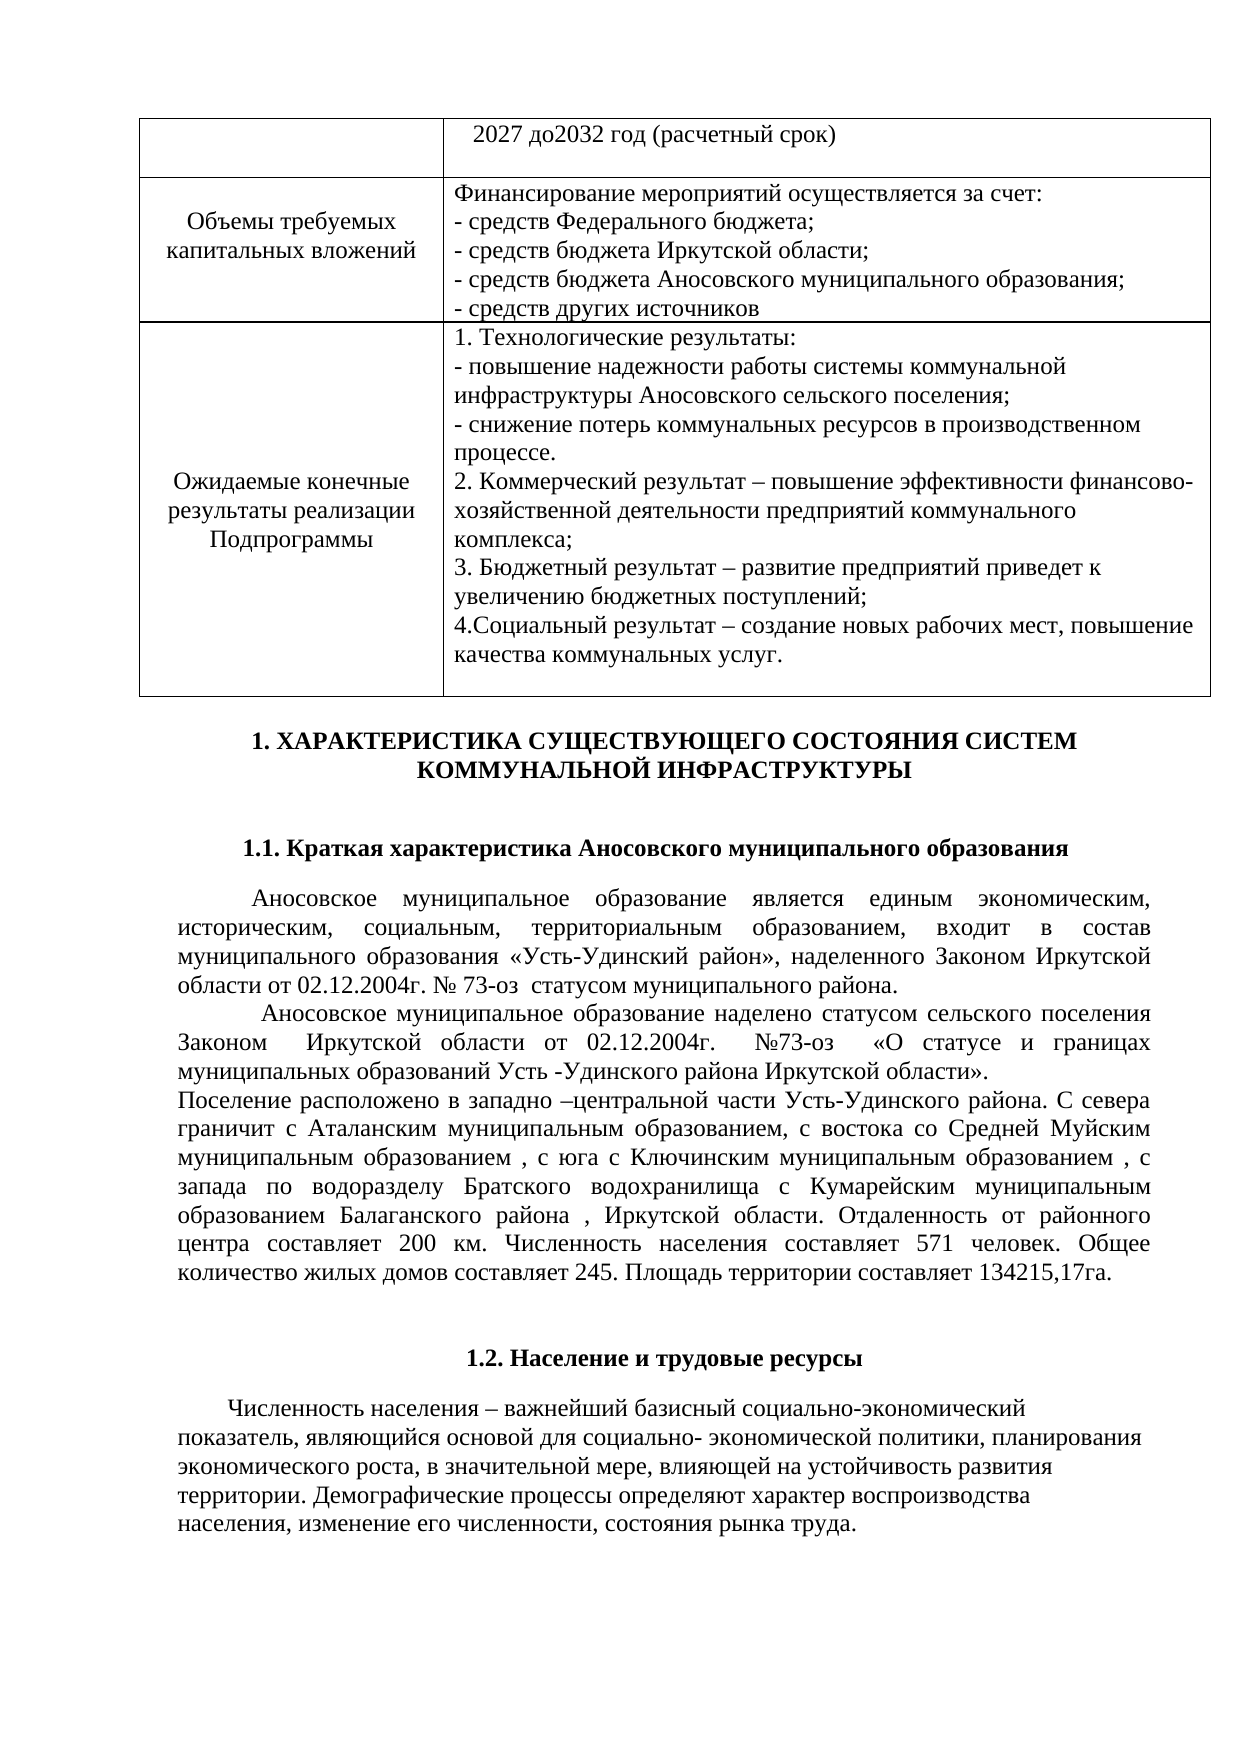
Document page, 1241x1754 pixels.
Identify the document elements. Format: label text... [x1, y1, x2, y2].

table_cell Объемы требуемых капитальных вложений [140, 178, 443, 321]
text Поселение расположено в западно –центральной части Усть-Удинского района. С севера граничит с Аталанским муниципальным образованием, с востока со Средней Муйским муниципальным образованием , с юга с Ключинским муниципальным образованием , с запада по водоразделу Братского водохранилища с Кумарейским муниципальным образованием Балаганского района , Иркутской области. Отдаленность от районного центра составляет . Численность населения составляет 571 человек. Общее количество жилых домов составляет 245. Площадь территории составляет 134215,17га. [177, 1085, 1152, 1286]
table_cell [444, 119, 1210, 177]
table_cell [140, 119, 443, 177]
text 1.2. Население и трудовые ресурсы [177, 1343, 1152, 1372]
text Аносовское муниципальное образование наделено статусом сельского поселения Законом Иркутской области от 02.12.2004г. №73-оз «О статусе и границах муниципальных образований Усть -Удинского района Иркутской области». [177, 998, 1152, 1085]
table_cell Ожидаемые конечные результаты реализации Подпрограммы [140, 323, 443, 696]
text 1.1. Краткая характеристика Аносовского муниципального образования [177, 833, 1152, 862]
table_cell 1. Технологические результаты: - повышение надежности работы системы коммунальной инфраструктуры Аносовского сельского поселения; - снижение потерь коммунальных ресурсов в производственном процессе. 2. Коммерческий результат – повышение эффективности финансово- хозяйственной деятельности предприятий коммунального комплекса; 3. Бюджетный результат – развитие предприятий приведет к увеличению бюджетных поступлений; 4.Социальный результат – создание новых рабочих мест, повышение качества коммунальных услуг. [444, 323, 1210, 696]
text Численность населения – важнейший базисный социально-экономический показатель, являющийся основой для социально- экономической политики, планирования экономического роста, в значительной мере, влияющей на устойчивость развития территории. Демографические процессы определяют характер воспроизводства населения, изменение его численности, состояния рынка труда. [177, 1393, 1152, 1537]
text 1. ХАРАКТЕРИСТИКА СУЩЕСТВУЮЩЕГО СОСТОЯНИЯ СИСТЕМ КОММУНАЛЬНОЙ ИНФРАСТРУКТУРЫ [177, 726, 1152, 783]
text Аносовское муниципальное образование является единым экономическим, историческим, социальным, территориальным образованием, входит в состав муниципального образования «Усть-Удинский район», наделенного Законом Иркутской области от 02.12.2004г. № 73-оз статусом муниципального района. [177, 883, 1152, 998]
table_cell Финансирование мероприятий осуществляется за счет: - средств Федерального бюджета; - средств бюджета Иркутской области; - средств бюджета Аносовского муниципального образования; - средств других источников [444, 178, 1210, 321]
